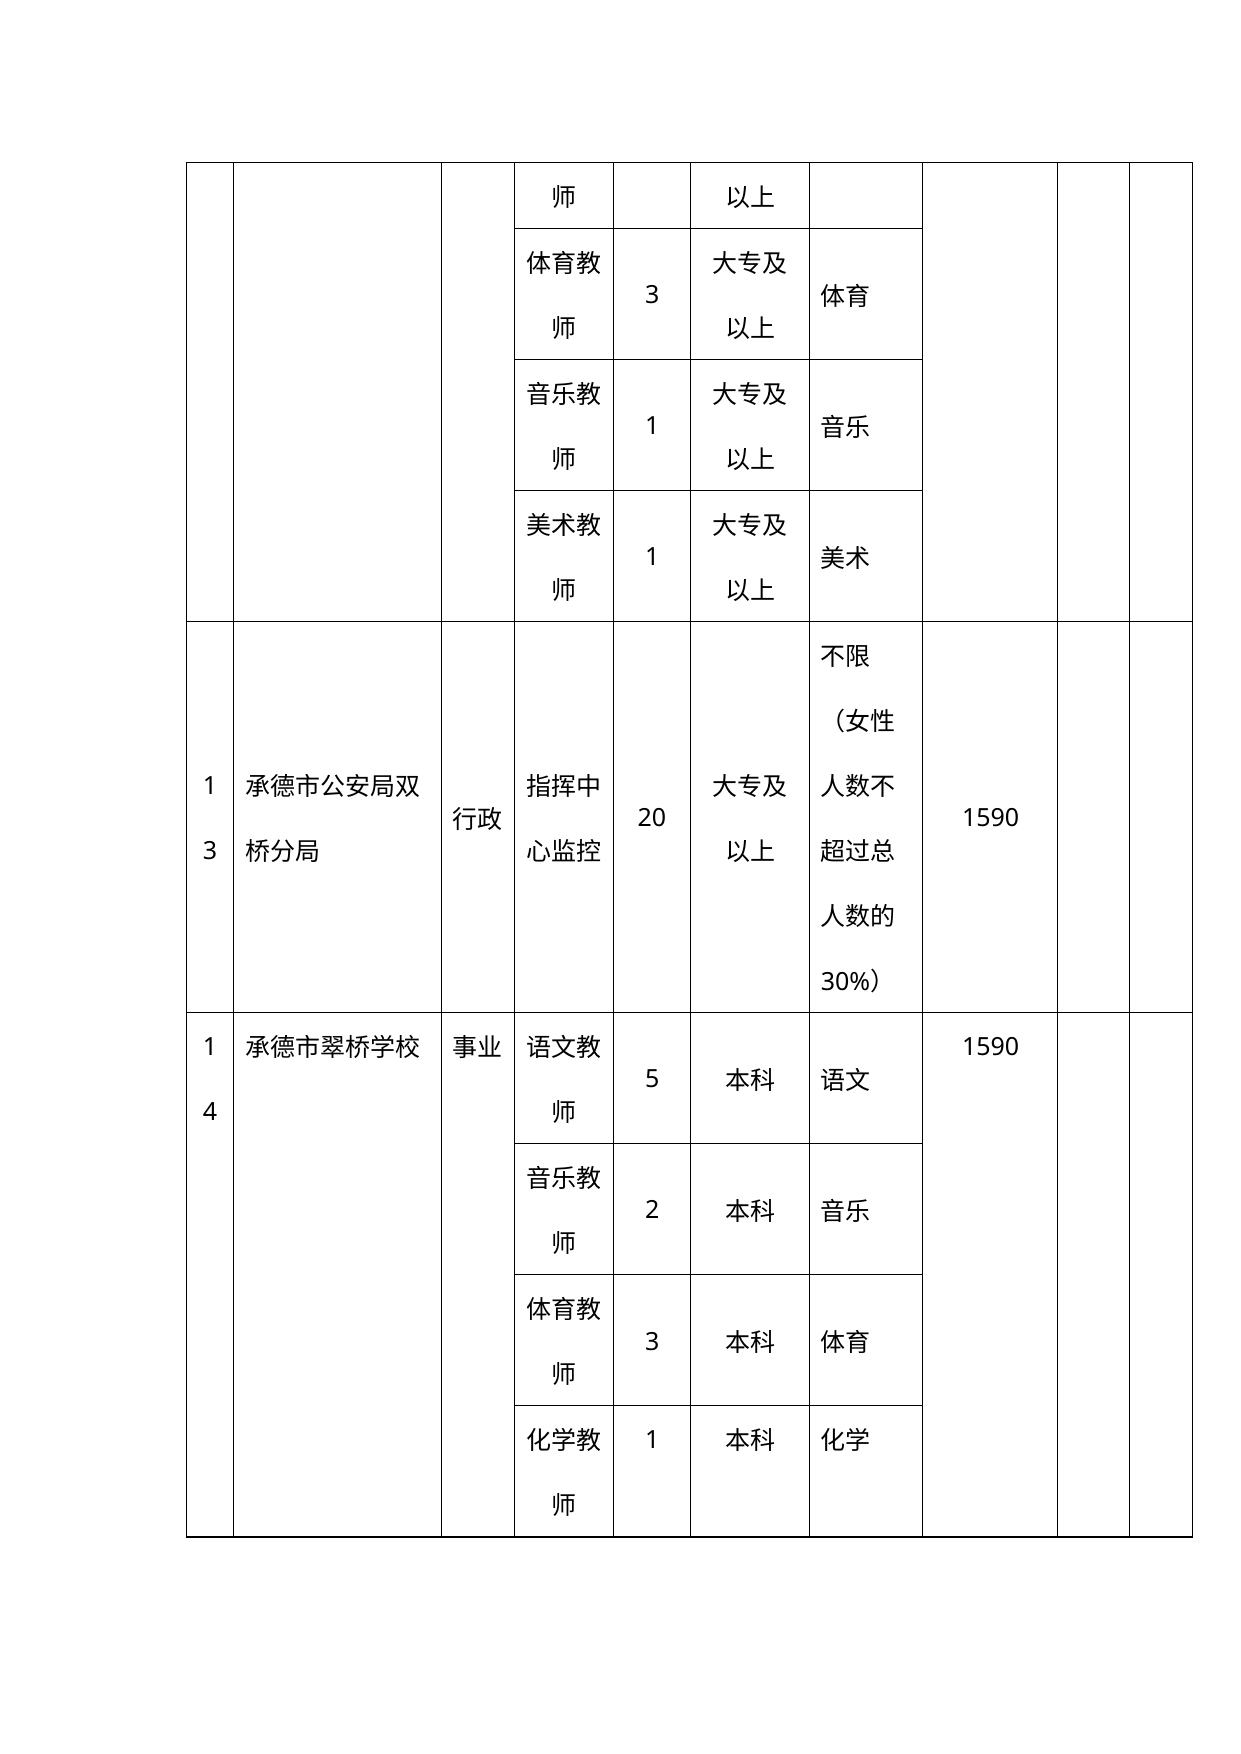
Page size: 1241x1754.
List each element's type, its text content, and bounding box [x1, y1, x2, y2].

table_cell [1058, 1013, 1129, 1536]
table_cell 承德市翠桥学校 [234, 1013, 441, 1536]
table_cell 承德市公安局双桥分局 [234, 622, 441, 1012]
table_cell 音乐教师 [515, 1144, 613, 1274]
table_cell 行政 [442, 622, 514, 1012]
table_cell 化学教师 [515, 1406, 613, 1536]
table_cell 语文教师 [515, 1013, 613, 1143]
table_cell 音乐教师 [515, 360, 613, 490]
table_cell 1590 [923, 622, 1057, 1012]
table_cell 本科 [691, 1013, 809, 1143]
table_cell [1058, 622, 1129, 1012]
table_cell 本科 [691, 1144, 809, 1274]
table_cell 事业 [442, 1013, 514, 1536]
table_cell 2 [614, 1144, 690, 1274]
table_cell 数学 [810, 163, 922, 228]
table_cell 体育 [810, 1275, 922, 1405]
table_cell 美术 [810, 491, 922, 621]
table_cell 14 [187, 1013, 233, 1536]
table_cell 大专及以上 [691, 229, 809, 359]
table_cell 5 [614, 1013, 690, 1143]
table_cell 2 [614, 163, 690, 228]
table_cell 大专及以上 [691, 491, 809, 621]
table_cell 1 [614, 360, 690, 490]
table_cell 体育教师 [515, 1275, 613, 1405]
table_cell 本科 [691, 1275, 809, 1405]
table_cell 3 [614, 229, 690, 359]
table_cell [1130, 622, 1192, 1012]
table_cell 大专及以上 [691, 360, 809, 490]
table_cell [1130, 1013, 1192, 1536]
table_cell 体育教师 [515, 229, 613, 359]
table_cell 13 [187, 622, 233, 1012]
table_cell 1590 [923, 1013, 1057, 1536]
table_cell 不限（女性人数不超过总人数的30%） [810, 622, 922, 1012]
table_cell 音乐 [810, 360, 922, 490]
table_cell 体育 [810, 229, 922, 359]
table_cell 本科 [691, 1406, 809, 1536]
table_cell 20 [614, 622, 690, 1012]
table_cell 1 [614, 1406, 690, 1536]
table_cell 化学 [810, 1406, 922, 1536]
table_cell 语文 [810, 1013, 922, 1143]
table_cell 美术教师 [515, 491, 613, 621]
table_cell 1 [614, 491, 690, 621]
table_cell 音乐 [810, 1144, 922, 1274]
table_cell 大专及以上 [691, 622, 809, 1012]
table_cell 指挥中心监控 [515, 622, 613, 1012]
table_cell 3 [614, 1275, 690, 1405]
table_cell 数学教师 [515, 163, 613, 228]
table_cell 大专及以上 [691, 163, 809, 228]
